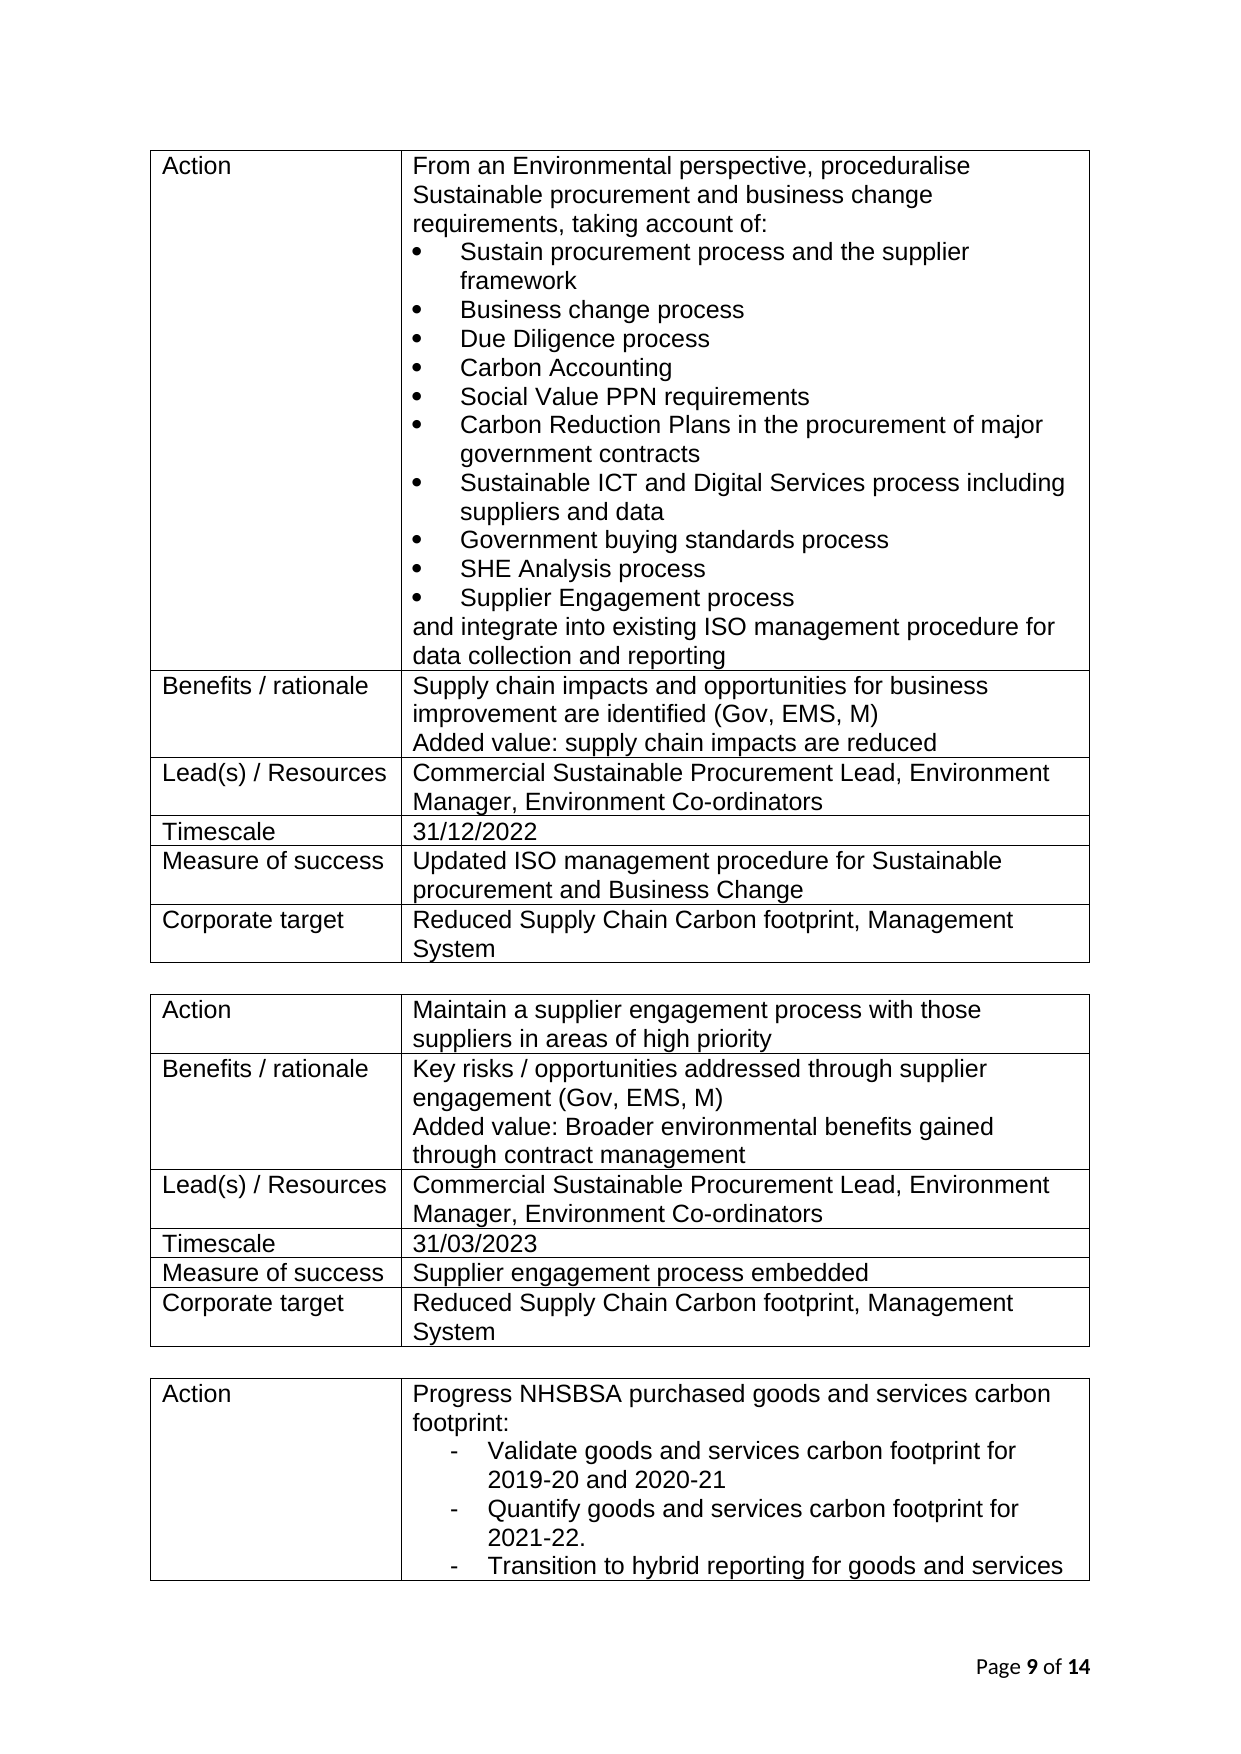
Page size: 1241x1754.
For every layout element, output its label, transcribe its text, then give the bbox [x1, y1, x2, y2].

table_header Action [151, 151, 401, 669]
table_cell Reduced Supply Chain Carbon footprint, Management System [402, 1288, 1089, 1346]
table_header From an Environmental perspective, proceduralise Sustainable procurement and business change requirements, taking account of: Sustain procurement process and the supplier framework Business change process Due Diligence process Carbon Accounting Social Value PPN requirements Carbon Reduction Plans in the procurement of major government contracts Sustainable ICT and Digital Services process including suppliers and data Government buying standards process SHE Analysis process Supplier Engagement process and integrate into existing ISO management procedure for data collection and reporting [402, 151, 1089, 669]
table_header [402, 1379, 1089, 1580]
table_cell Supplier engagement process embedded [402, 1258, 1089, 1287]
table_cell Measure of success [151, 846, 401, 904]
table_cell Updated ISO management procedure for Sustainable procurement and Business Change [402, 846, 1089, 904]
table_cell Timescale [151, 816, 401, 845]
table_cell Lead(s) / Resources [151, 1170, 401, 1227]
table_cell Lead(s) / Resources [151, 758, 401, 815]
table_cell Benefits / rationale [151, 1054, 401, 1169]
table_header Maintain a supplier engagement process with those suppliers in areas of high priority [402, 995, 1089, 1053]
table_cell Timescale [151, 1229, 401, 1257]
table_cell Benefits / rationale [151, 671, 401, 757]
table_cell Corporate target [151, 905, 401, 962]
table_cell Key risks / opportunities addressed through supplier engagement (Gov, EMS, M) Added value: Broader environmental benefits gained through contract management [402, 1054, 1089, 1169]
table_cell Reduced Supply Chain Carbon footprint, Management System [402, 905, 1089, 962]
table_cell 31/03/2023 [402, 1229, 1089, 1257]
table_cell Measure of success [151, 1258, 401, 1287]
table_cell Supply chain impacts and opportunities for business improvement are identified (Gov, EMS, M) Added value: supply chain impacts are reduced [402, 671, 1089, 757]
table_cell Commercial Sustainable Procurement Lead, Environment Manager, Environment Co-ordinators [402, 758, 1089, 815]
table_cell 31/12/2022 [402, 816, 1089, 845]
table_header Action [151, 1379, 401, 1580]
table_cell Corporate target [151, 1288, 401, 1346]
table_header Action [151, 995, 401, 1053]
table_cell Commercial Sustainable Procurement Lead, Environment Manager, Environment Co-ordinators [402, 1170, 1089, 1227]
